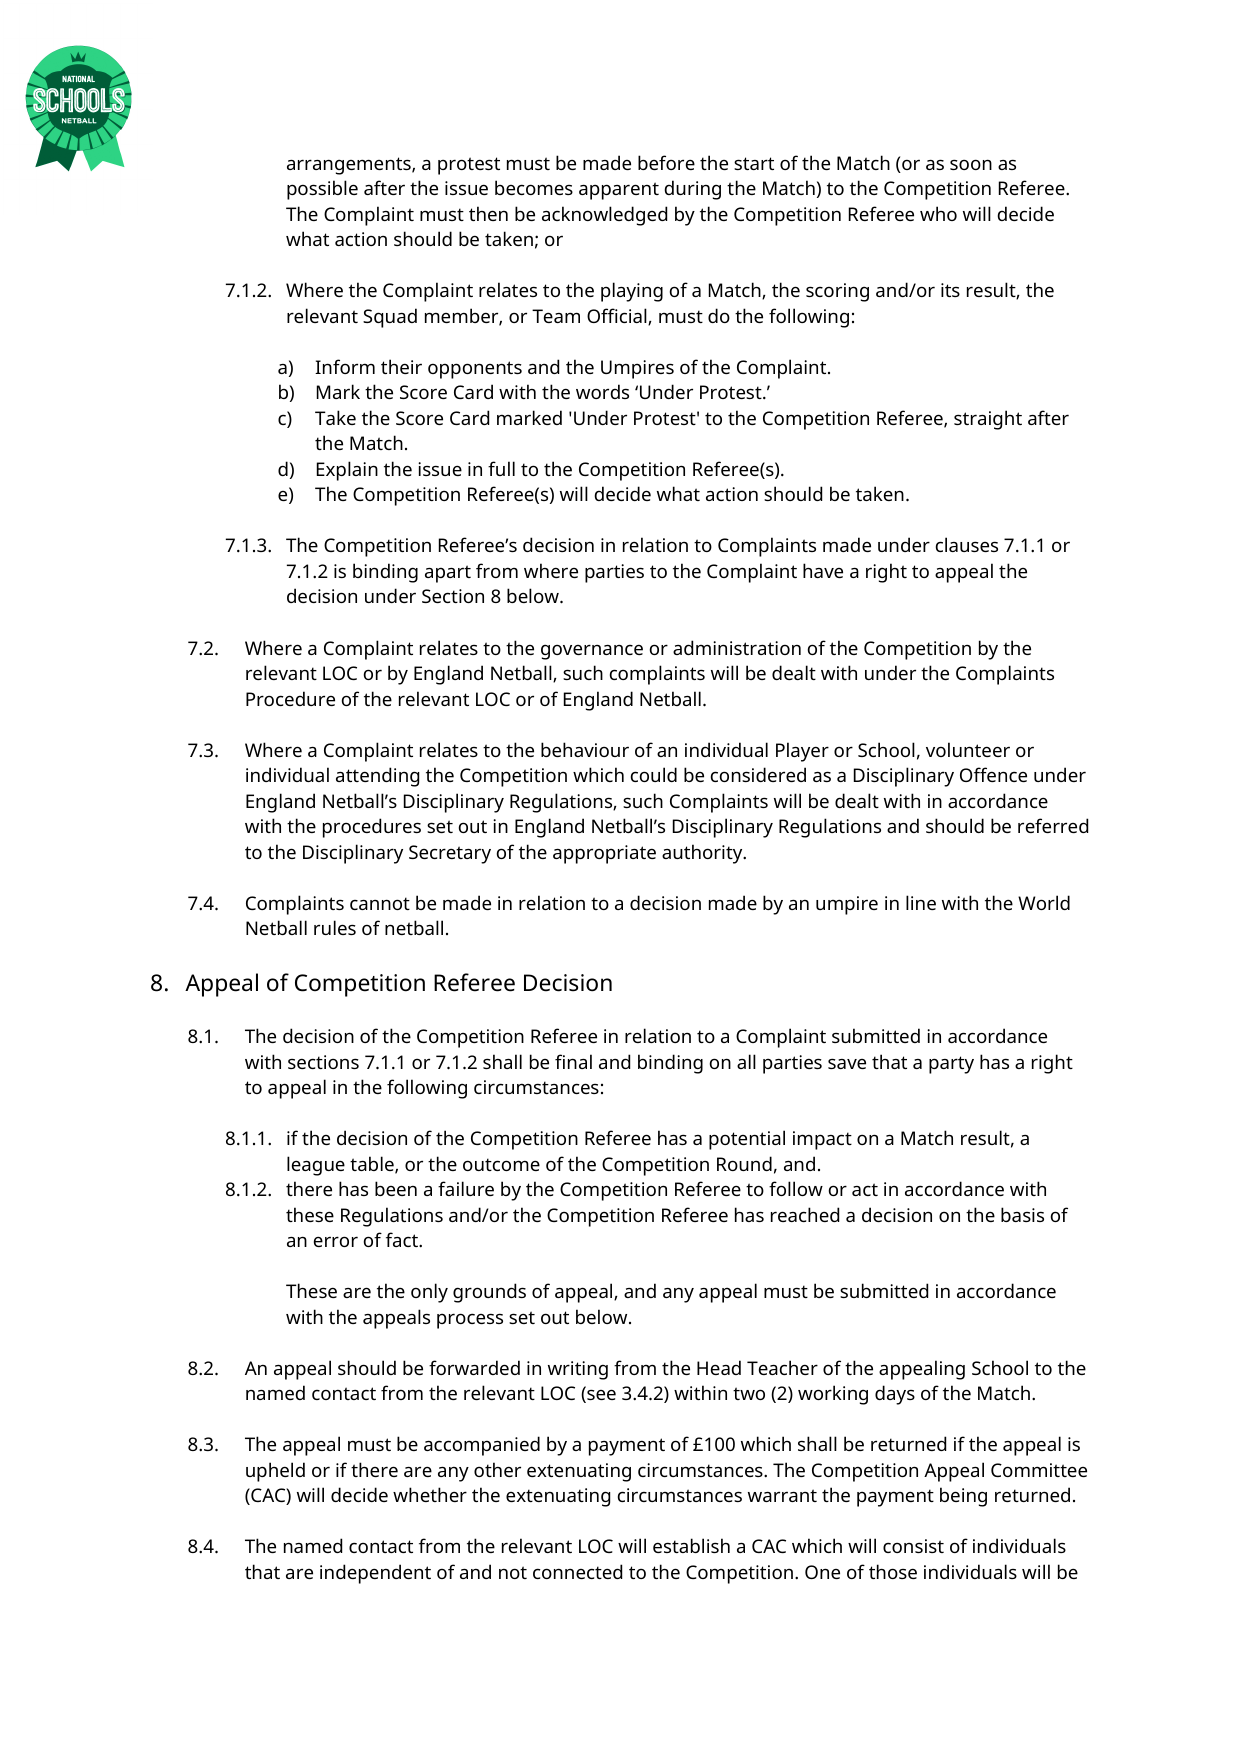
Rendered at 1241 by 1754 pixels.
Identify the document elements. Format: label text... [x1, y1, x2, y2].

list Appeal of Competition Referee Decision [150, 967, 1090, 998]
list Where a Complaint relates to the behaviour of an individual Player or School, volunteer or individual attending the Competition which could be considered as a Disciplinary Offence under England Netball’s Disciplinary Regulations, such Complaints will be dealt with in accordance with the procedures set out in England Netball’s Disciplinary Regulations and should be referred to the Disciplinary Secretary of the appropriate authority. [187, 737, 1090, 864]
list if the decision of the Competition Referee has a potential impact on a Match result, a league table, or the outcome of the Competition Round, and. [225, 1126, 1090, 1177]
list Take the Score Card marked 'Under Protest' to the Competition Referee, straight after the Match. [277, 405, 1090, 456]
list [187, 1534, 1090, 1585]
list The appeal must be accompanied by a payment of £100 which shall be returned if the appeal is upheld or if there are any other extenuating circumstances. The Competition Appeal Committee (CAC) will decide whether the extenuating circumstances warrant the payment being returned. [187, 1432, 1090, 1508]
list Explain the issue in full to the Competition Referee(s). [277, 456, 1090, 482]
list Complaints cannot be made in relation to a decision made by an umpire in line with the World Netball rules of netball. [187, 890, 1090, 941]
picture [3, 3, 154, 215]
list Where the Complaint relates to the playing of a Match, the scoring and/or its result, the relevant Squad member, or Team Official, must do the following: [225, 278, 1090, 329]
list there has been a failure by the Competition Referee to follow or act in accordance with these Regulations and/or the Competition Referee has reached a decision on the basis of an error of fact. [225, 1177, 1090, 1253]
list Inform their opponents and the Umpires of the Complaint. [277, 354, 1090, 380]
list The decision of the Competition Referee in relation to a Complaint submitted in accordance with sections 7.1.1 or 7.1.2 shall be final and binding on all parties save that a party has a right to appeal in the following circumstances: [187, 1023, 1090, 1100]
list These are the only grounds of appeal, and any appeal must be submitted in accordance with the appeals process set out below. [286, 1279, 1090, 1330]
list Where a Complaint relates to the governance or administration of the Competition by the relevant LOC or by England Netball, such complaints will be dealt with under the Complaints Procedure of the relevant LOC or of England Netball. [187, 635, 1090, 711]
list The Competition Referee’s decision in relation to Complaints made under clauses 7.1.1 or 7.1.2 is binding apart from where parties to the Complaint have a right to appeal the decision under Section 8 below. [225, 533, 1090, 609]
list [225, 150, 1090, 252]
list Mark the Score Card with the words ‘Under Protest.’ [277, 380, 1090, 405]
list The Competition Referee(s) will decide what action should be taken. [277, 482, 1090, 507]
list An appeal should be forwarded in writing from the Head Teacher of the appealing School to the named contact from the relevant LOC (see 3.4.2) within two (2) working days of the Match. [187, 1355, 1090, 1406]
